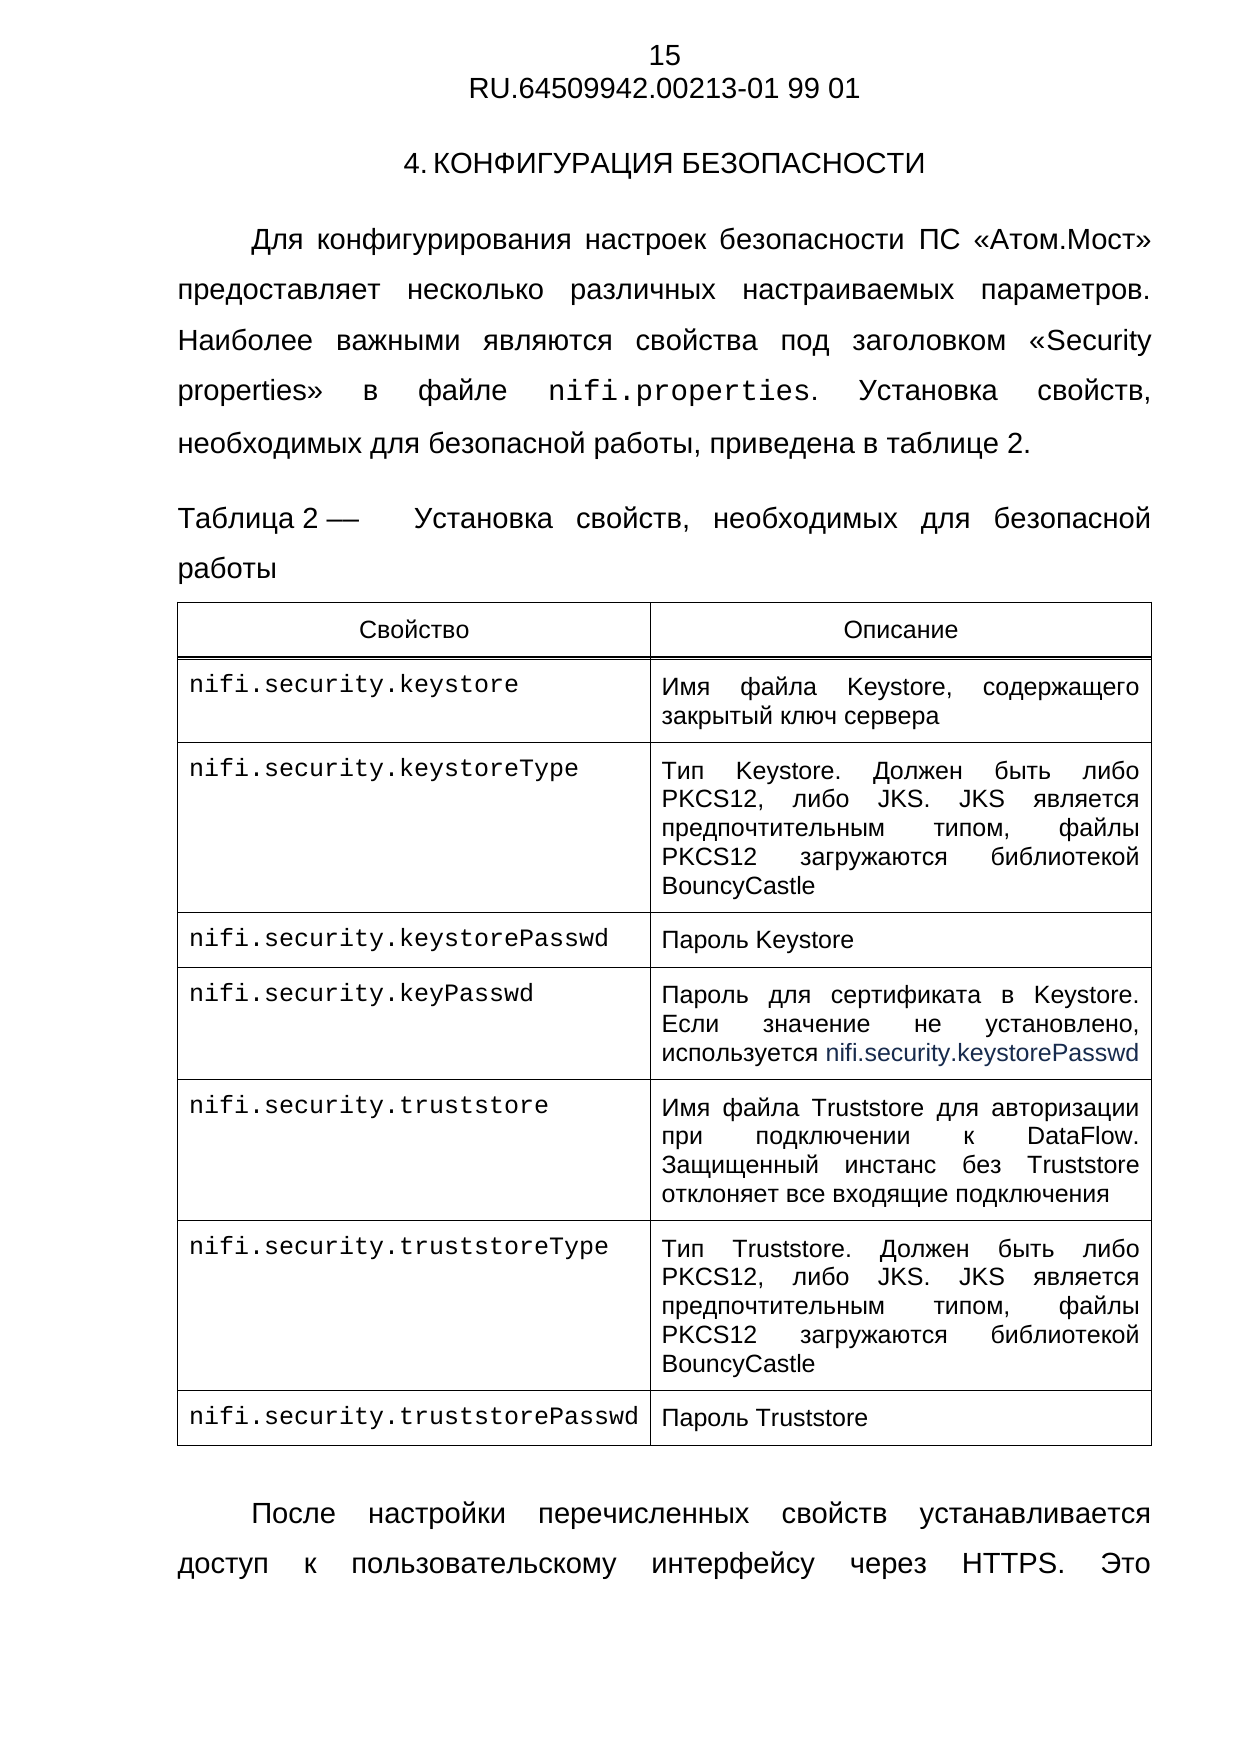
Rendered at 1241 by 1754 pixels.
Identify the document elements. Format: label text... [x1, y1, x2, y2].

table_cell Тип Truststore. Должен быть либо PKCS12, либо JKS. JKS является предпочтительным типом, файлы PKCS12 загружаются библиотекой BouncyCastle [651, 1221, 1151, 1390]
subtitle Конфигурация безопасности [177, 147, 1152, 180]
table_cell nifi.security.keystorePasswd [178, 913, 650, 967]
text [177, 1496, 1152, 1580]
text Установка свойств, необходимых для безопасной работы [177, 501, 1152, 585]
table_header Описание [651, 603, 1151, 656]
table_cell Пароль для сертификата в Keystore. Если значение не установлено, используется nifi.security.keystorePasswd [651, 968, 1151, 1079]
text Для конфигурирования настроек безопасности ПС «Атом.Мост» предоставляет несколько различных настраиваемых параметров. Наиболее важными являются свойства под заголовком «Security properties» в файле nifi.properties. Установка свойств, необходимых для безопасной работы, приведена в таблице 2. [177, 222, 1152, 459]
table_cell Имя файла Keystore, содержащего закрытый ключ сервера [651, 660, 1151, 742]
table_cell nifi.security.keystoreType [178, 743, 650, 912]
table_cell Пароль Truststore [651, 1391, 1151, 1444]
table_header Свойство [178, 603, 650, 656]
table_cell Пароль Keystore [651, 913, 1151, 967]
table_cell nifi.security.keystore [178, 660, 650, 742]
table_cell nifi.security.truststore [178, 1080, 650, 1220]
table_cell nifi.security.truststoreType [178, 1221, 650, 1390]
table_cell Имя файла Truststore для авторизации при подключении к DataFlow. Защищенный инстанс без Truststore отклоняет все входящие подключения [651, 1080, 1151, 1220]
table_cell Тип Keystore. Должен быть либо PKCS12, либо JKS. JKS является предпочтительным типом, файлы PKCS12 загружаются библиотекой BouncyCastle [651, 743, 1151, 912]
table_cell nifi.security.truststorePasswd [178, 1391, 650, 1444]
table_cell nifi.security.keyPasswd [178, 968, 650, 1079]
